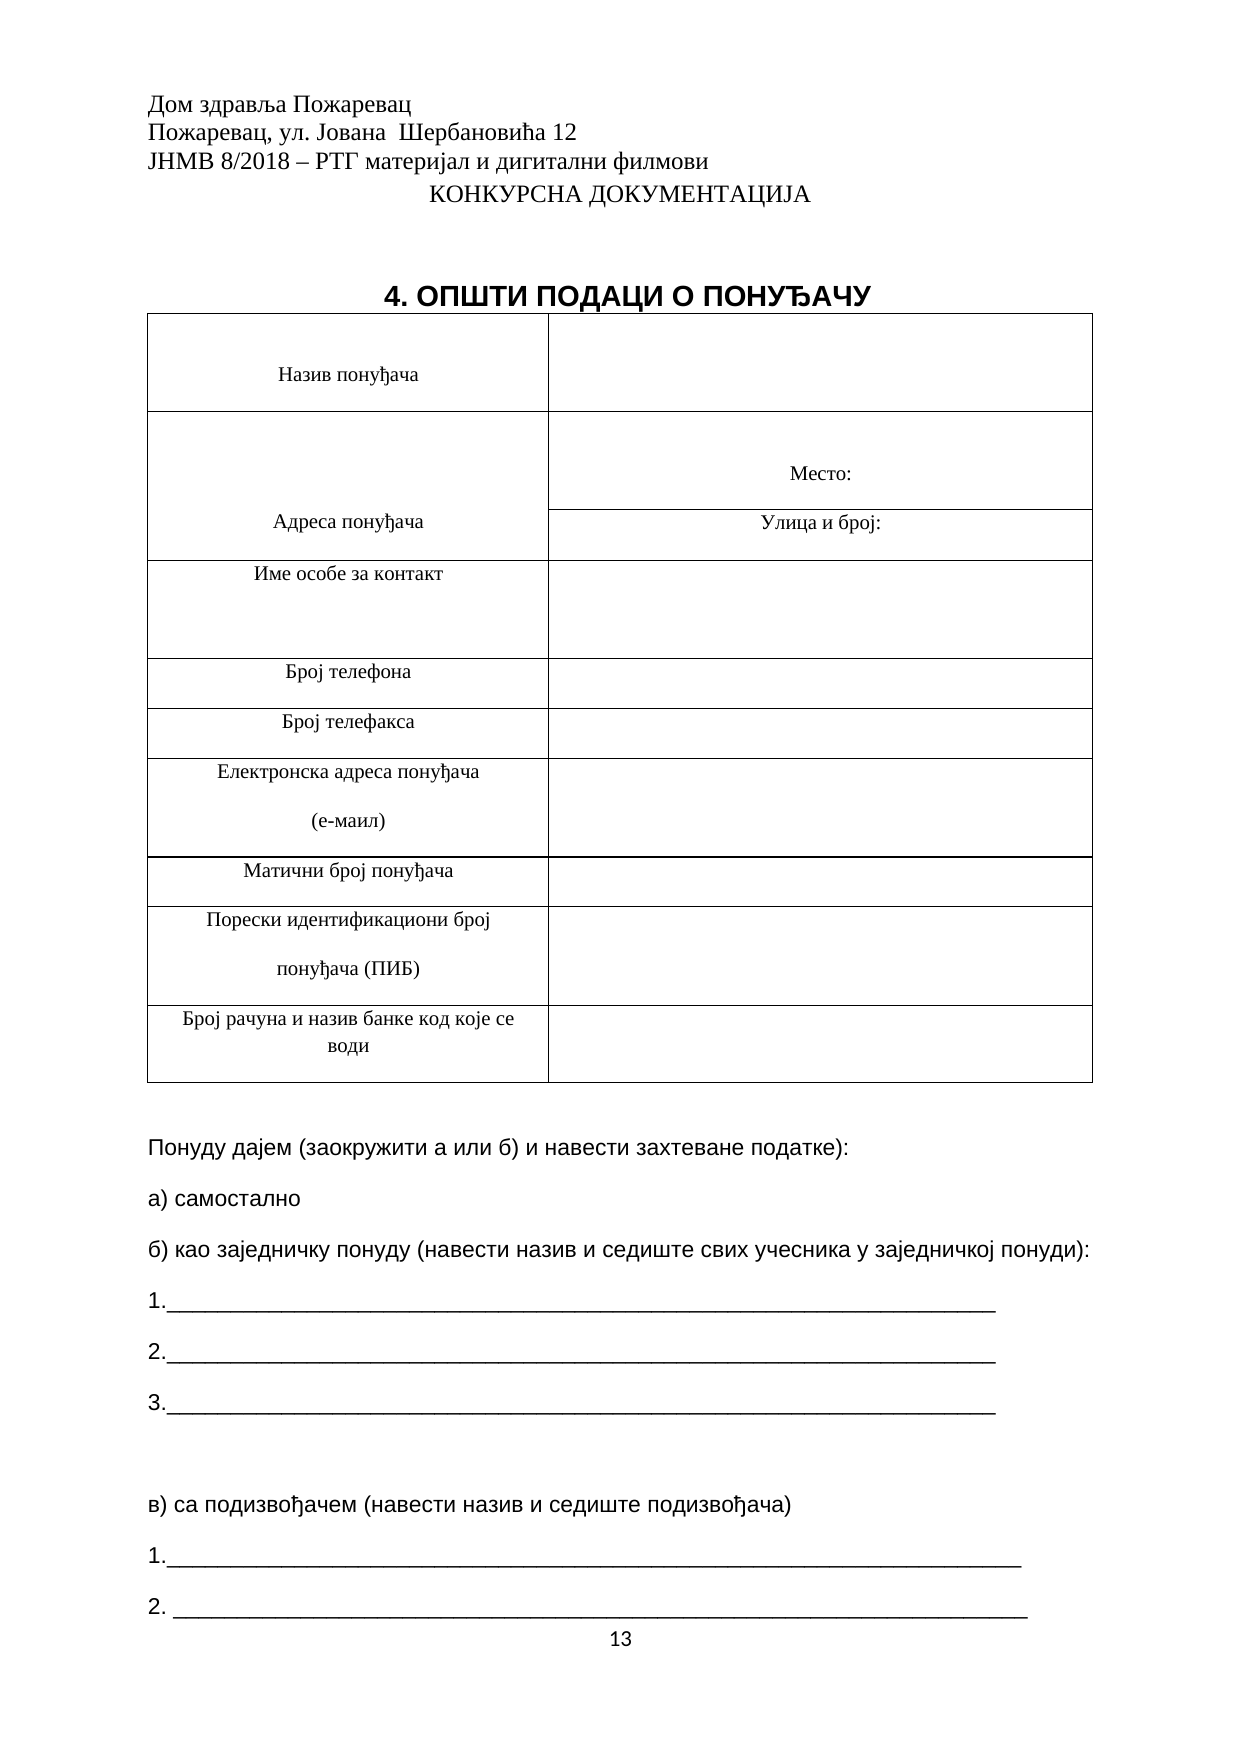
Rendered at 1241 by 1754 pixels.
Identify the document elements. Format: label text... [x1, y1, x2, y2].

table_cell Матични број понуђача [148, 858, 548, 906]
text Дом здравља Пожаревац [148, 89, 1092, 117]
text а) самостално [148, 1185, 1092, 1211]
text 2. ___________________________________________________________________ [148, 1593, 1092, 1620]
table_cell Име особе за контакт [148, 561, 548, 658]
table_cell [549, 858, 1092, 906]
text ЈНМВ 8/2018 – РТГ материјал и дигитални филмови [148, 146, 1092, 175]
table_cell [549, 1006, 1092, 1082]
table_header [549, 314, 1092, 411]
table_cell Адреса понуђача [148, 412, 548, 560]
table_cell Број телефакса [148, 709, 548, 758]
text 1._________________________________________________________________ [148, 1287, 1092, 1313]
table_header Назив понуђача [148, 314, 548, 411]
table_cell Улица и број: [549, 510, 1092, 560]
table_cell Место: [549, 412, 1092, 509]
text 2._________________________________________________________________ [148, 1338, 1092, 1364]
text Пожаревац, ул. Јована Шербановића 12 [148, 117, 1092, 146]
table_cell [549, 659, 1092, 708]
table_cell Број рачуна и назив банке код које се води [148, 1006, 548, 1082]
text в) са подизвођачем (навести назив и седиште подизвођача) [148, 1491, 1092, 1518]
table_cell [549, 709, 1092, 758]
table_cell [549, 759, 1092, 856]
table_cell [549, 561, 1092, 658]
text Понуду дајем (заокружити а или б) и навести захтеване податке): [148, 1134, 1092, 1160]
text 3._________________________________________________________________ [148, 1389, 1092, 1416]
text 1.___________________________________________________________________ [148, 1542, 1092, 1569]
subtitle 4. ОПШТИ ПОДАЦИ О ПОНУЂАЧУ [162, 279, 1092, 313]
table_cell Број телефона [148, 659, 548, 708]
text КОНКУРСНА ДОКУМЕНТАЦИЈА [148, 179, 1092, 208]
table_cell [549, 907, 1092, 1004]
text б) као заједничку понуду (навести назив и седиште свих учесника у заједничкој понуди): [148, 1236, 1092, 1262]
table_cell Електронска адреса понуђача (е-маил) [148, 759, 548, 856]
table_cell Порески идентификациони број понуђача (ПИБ) [148, 907, 548, 1004]
